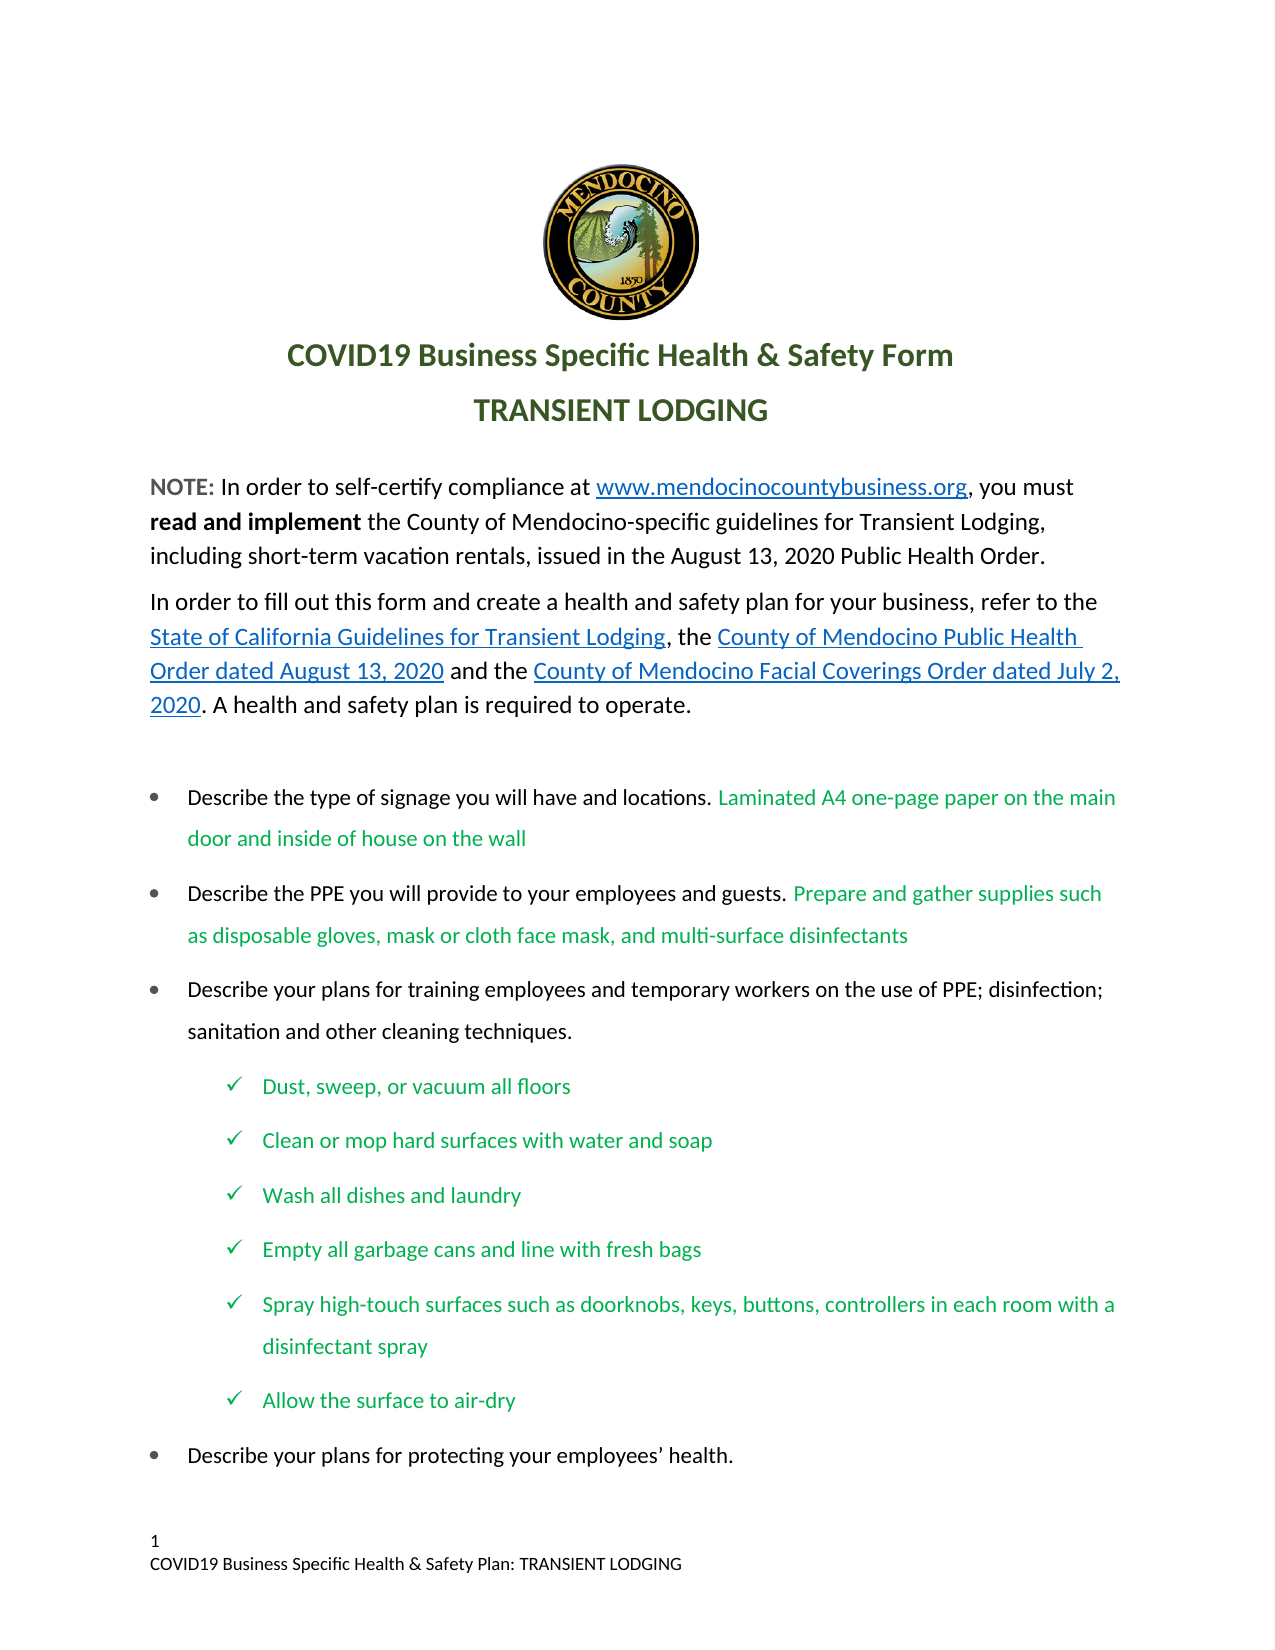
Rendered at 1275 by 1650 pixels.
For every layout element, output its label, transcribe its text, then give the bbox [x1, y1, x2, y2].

list Describe the PPE you will provide to your employees and guests. Prepare and gather supplies such as disposable gloves, mask or cloth face mask, and multi-surface disinfectants [150, 879, 1125, 949]
picture [542, 163, 700, 321]
list Wash all dishes and laundry [225, 1181, 1125, 1209]
subtitle TRANSIENT LODGING [150, 389, 1092, 429]
list Empty all garbage cans and line with fresh bags [225, 1235, 1125, 1263]
text In order to fill out this form and create a health and safety plan for your business, refer to the State of California Guidelines for Transient Lodging, the County of Mendocino Public Health Order dated August 13, 2020 and the County of Mendocino Facial Coverings Order dated July 2, 2020. A health and safety plan is required to operate. [150, 586, 1121, 720]
list Describe the type of signage you will have and locations. Laminated A4 one-page paper on the main door and inside of house on the wall [150, 783, 1125, 853]
list Spray high-touch surfaces such as doorknobs, keys, buttons, controllers in each room with a disinfectant spray [225, 1290, 1125, 1360]
list Allow the surface to air-dry [225, 1386, 1125, 1414]
text NOTE: In order to self-certify compliance at www.mendocinocountybusiness.org, you must read and implement the County of Mendocino-specific guidelines for Transient Lodging, including short-term vacation rentals, issued in the August 13, 2020 Public Health Order. [150, 471, 1114, 571]
list Dust, sweep, or vacuum all floors [225, 1072, 1125, 1100]
list Clean or mop hard surfaces with water and soap [225, 1126, 1125, 1154]
list Describe your plans for training employees and temporary workers on the use of PPE; disinfection; sanitation and other cleaning techniques. [150, 976, 1125, 1046]
list Describe your plans for protecting your employees’ health. [150, 1441, 1125, 1469]
subtitle COVID19 Business Specific Health & Safety Form [150, 334, 1092, 375]
